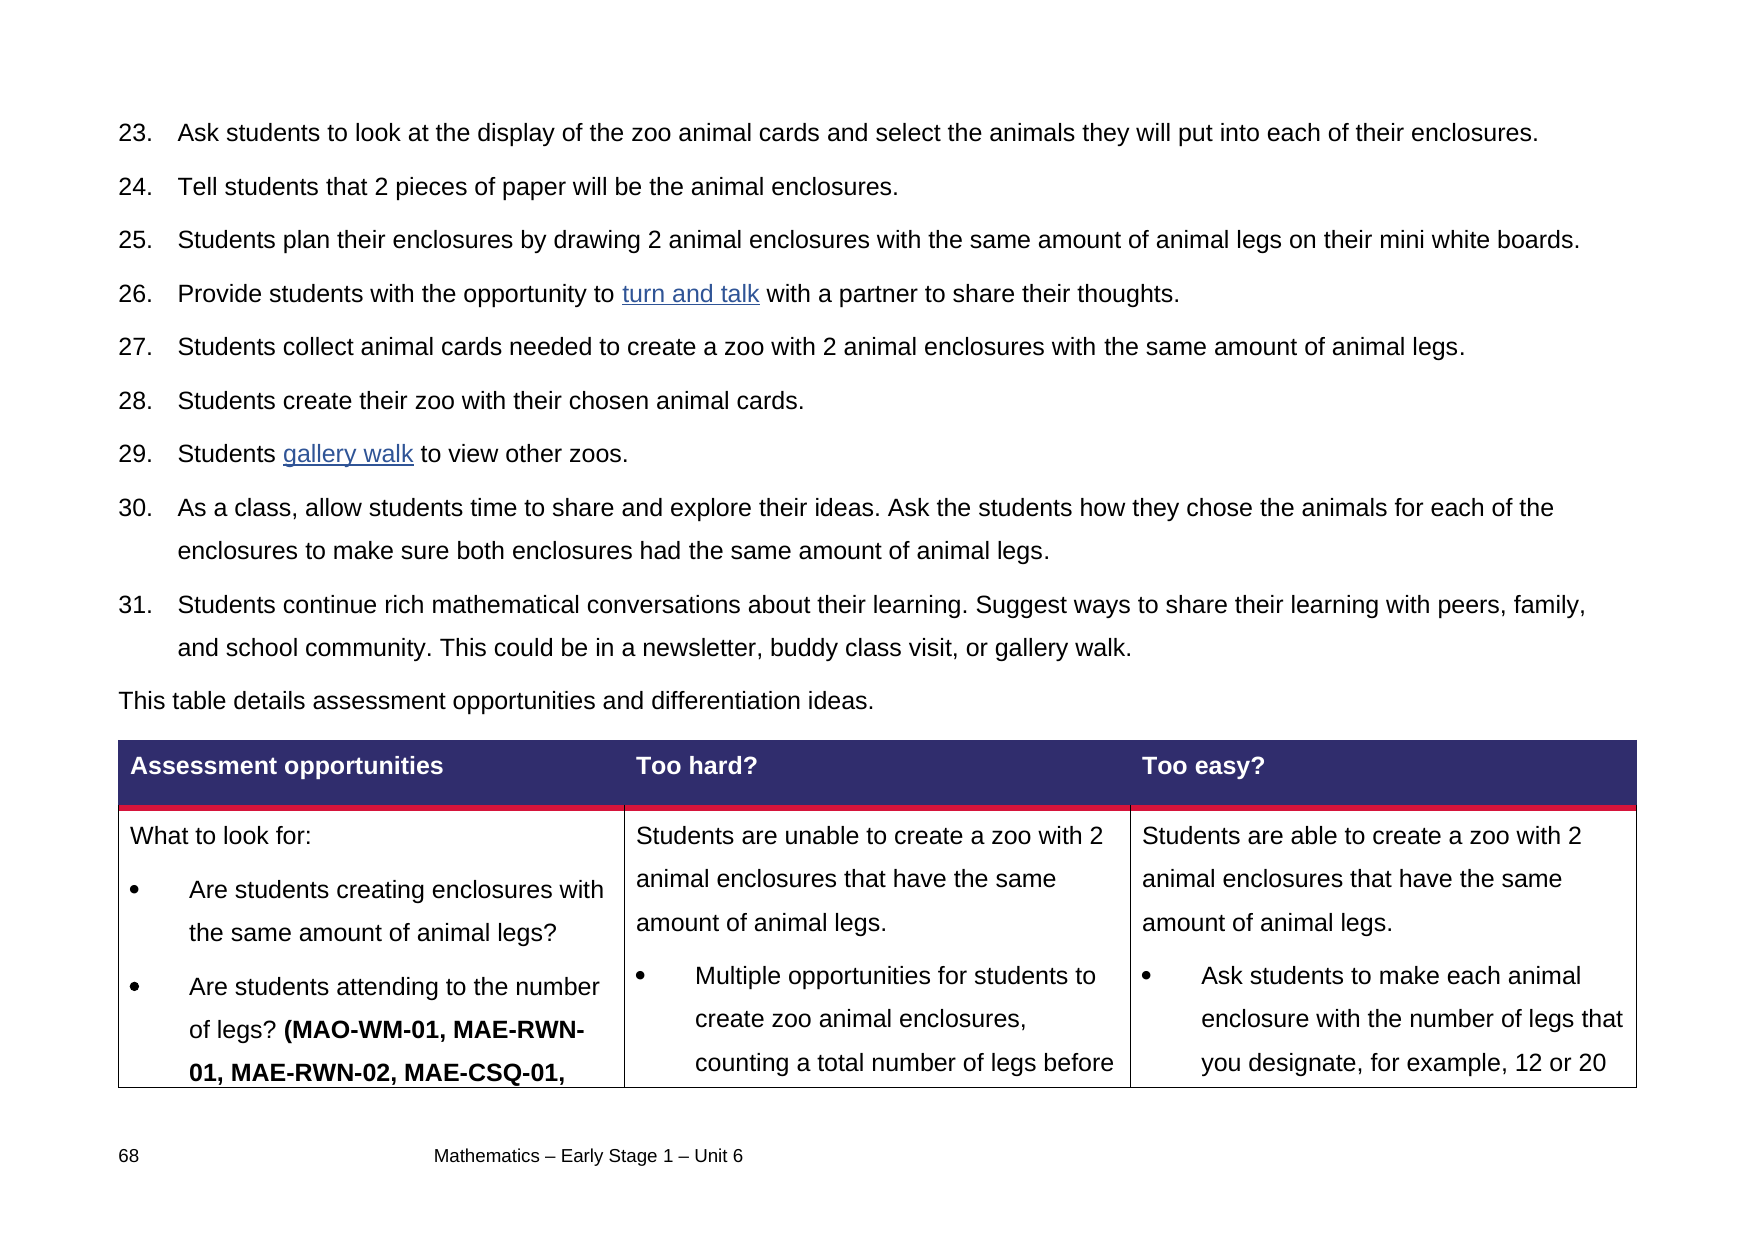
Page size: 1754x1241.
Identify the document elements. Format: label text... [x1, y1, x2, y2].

table_header Assessment opportunities [119, 741, 624, 805]
list As a class, allow students time to share and explore their ideas. Ask the students how they chose the animals for each of the enclosures to make sure both enclosures had the same amount of animal legs. [118, 493, 1636, 565]
list Ask students to look at the display of the zoo animal cards and select the animals they will put into each of their enclosures. [118, 118, 1636, 147]
list Students plan their enclosures by drawing 2 animal enclosures with the same amount of animal legs on their mini white boards. [118, 225, 1636, 254]
text This table details assessment opportunities and differentiation ideas. [118, 686, 1636, 715]
table_header Too hard? [625, 741, 1130, 805]
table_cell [119, 811, 624, 1087]
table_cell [1131, 811, 1636, 1087]
table_header Too easy? [1131, 741, 1636, 805]
list Students continue rich mathematical conversations about their learning. Suggest ways to share their learning with peers, family, and school community. This could be in a newsletter, buddy class visit, or gallery walk. [118, 589, 1636, 661]
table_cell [625, 811, 1130, 1087]
list Tell students that 2 pieces of paper will be the animal enclosures. [118, 172, 1636, 200]
list Students gallery walk to view other zoos. [118, 439, 1636, 468]
list Students collect animal cards needed to create a zoo with 2 animal enclosures with the same amount of animal legs. [118, 332, 1636, 361]
list Provide students with the opportunity to turn and talk with a partner to share their thoughts. [118, 279, 1636, 307]
list Students create their zoo with their chosen animal cards. [118, 386, 1636, 414]
